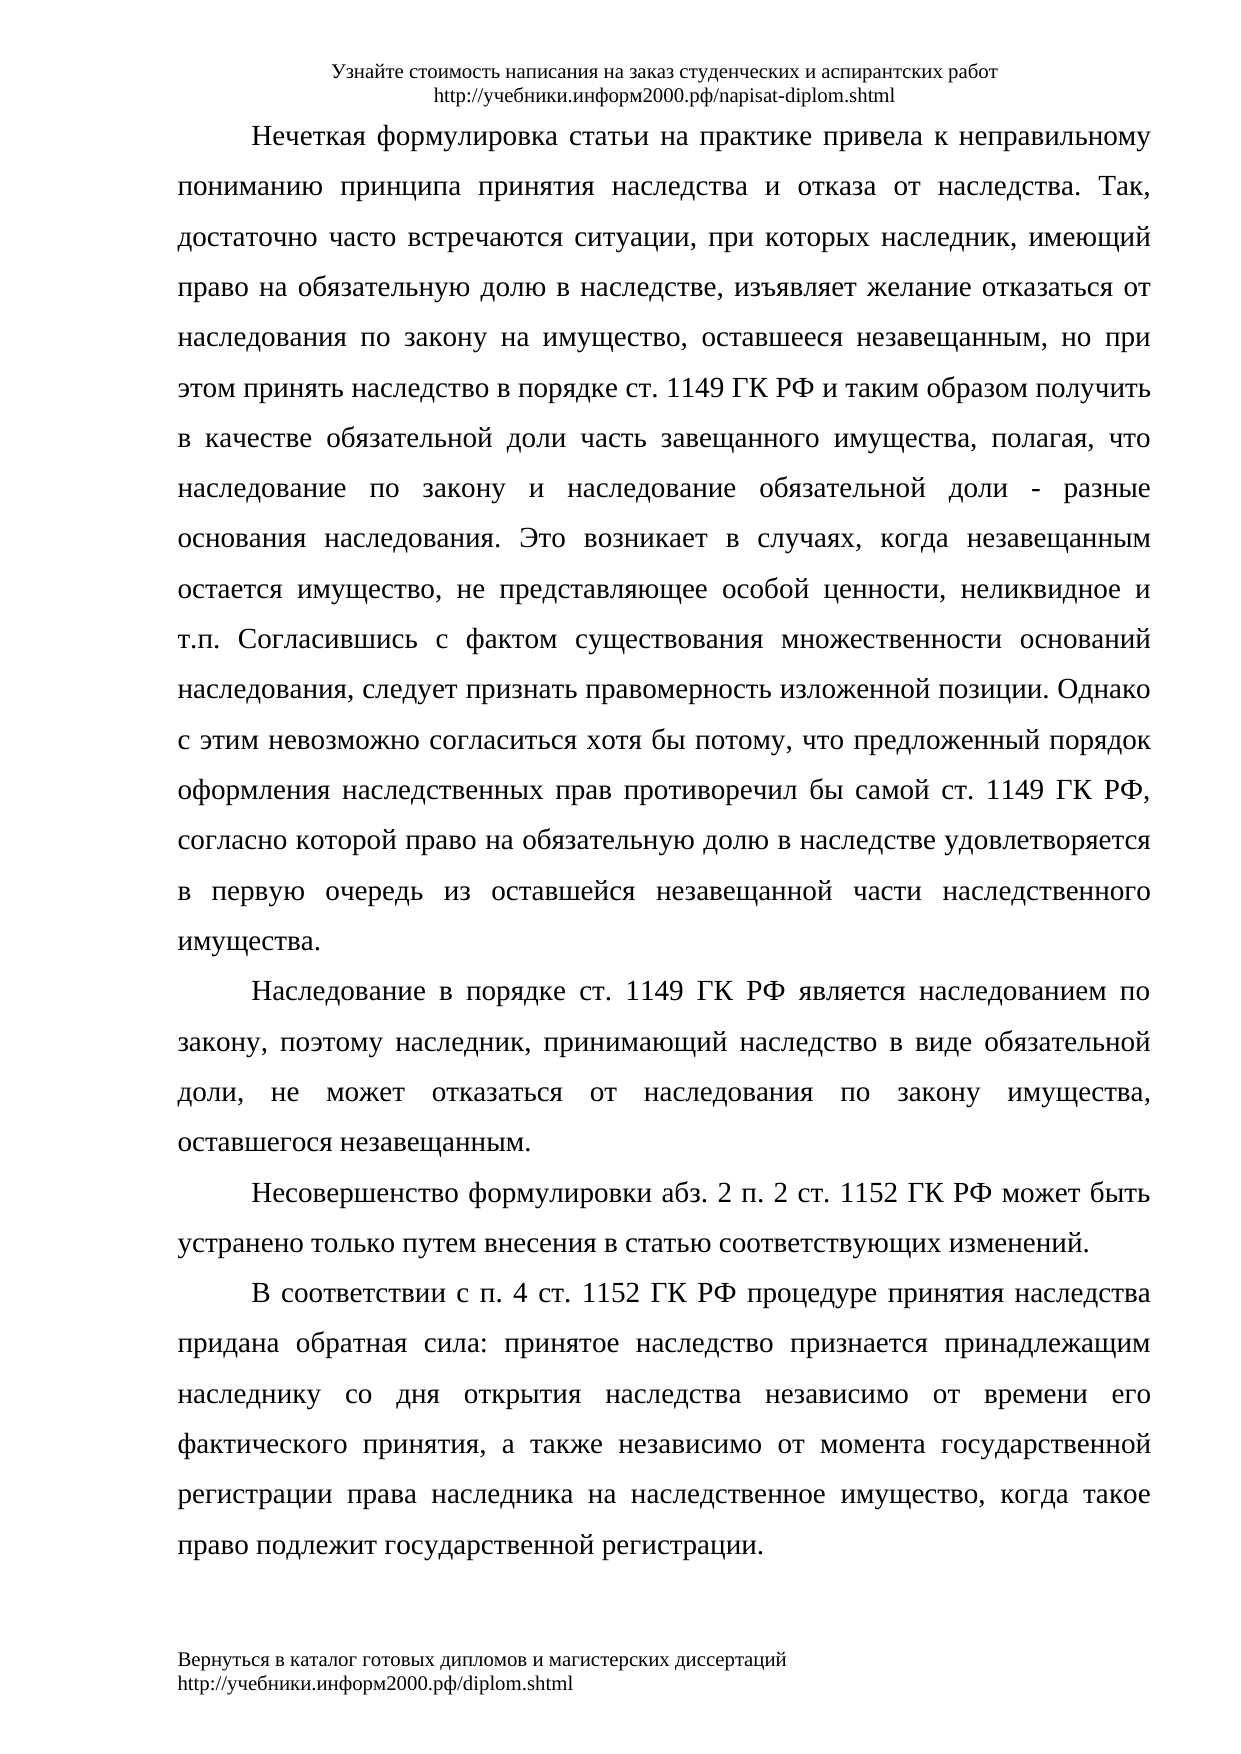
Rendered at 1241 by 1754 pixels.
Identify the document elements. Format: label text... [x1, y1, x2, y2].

text Наследование в порядке ст. 1149 ГК РФ является наследованием по закону, поэтому наследник, принимающий наследство в виде обязательной доли, не может отказаться от наследования по закону имущества, оставшегося незавещанным. [177, 973, 1152, 1158]
text Нечеткая формулировка статьи на практике привела к неправильному пониманию принципа принятия наследства и отказа от наследства. Так, достаточно часто встречаются ситуации, при которых наследник, имеющий право на обязательную долю в наследстве, изъявляет желание отказаться от наследования по закону на имущество, оставшееся незавещанным, но при этом принять наследство в порядке ст. 1149 ГК РФ и таким образом получить в качестве обязательной доли часть завещанного имущества, полагая, что наследование по закону и наследование обязательной доли - разные основания наследования. Это возникает в случаях, когда незавещанным остается имущество, не представляющее особой ценности, неликвидное и т.п. Согласившись с фактом существования множественности оснований наследования, следует признать правомерность изложенной позиции. Однако с этим невозможно согласиться хотя бы потому, что предложенный порядок оформления наследственных прав противоречил бы самой ст. 1149 ГК РФ, согласно которой право на обязательную долю в наследстве удовлетворяется в первую очередь из оставшейся незавещанной части наследственного имущества. [177, 118, 1152, 957]
text В соответствии с п. 4 ст. 1152 ГК РФ процедуре принятия наследства придана обратная сила: принятое наследство признается принадлежащим наследнику со дня открытия наследства независимо от времени его фактического принятия, а также независимо от момента государственной регистрации права наследника на наследственное имущество, когда такое право подлежит государственной регистрации. [177, 1275, 1152, 1560]
text Несовершенство формулировки абз. 2 п. 2 ст. 1152 ГК РФ может быть устранено только путем внесения в статью соответствующих изменений. [177, 1175, 1152, 1258]
